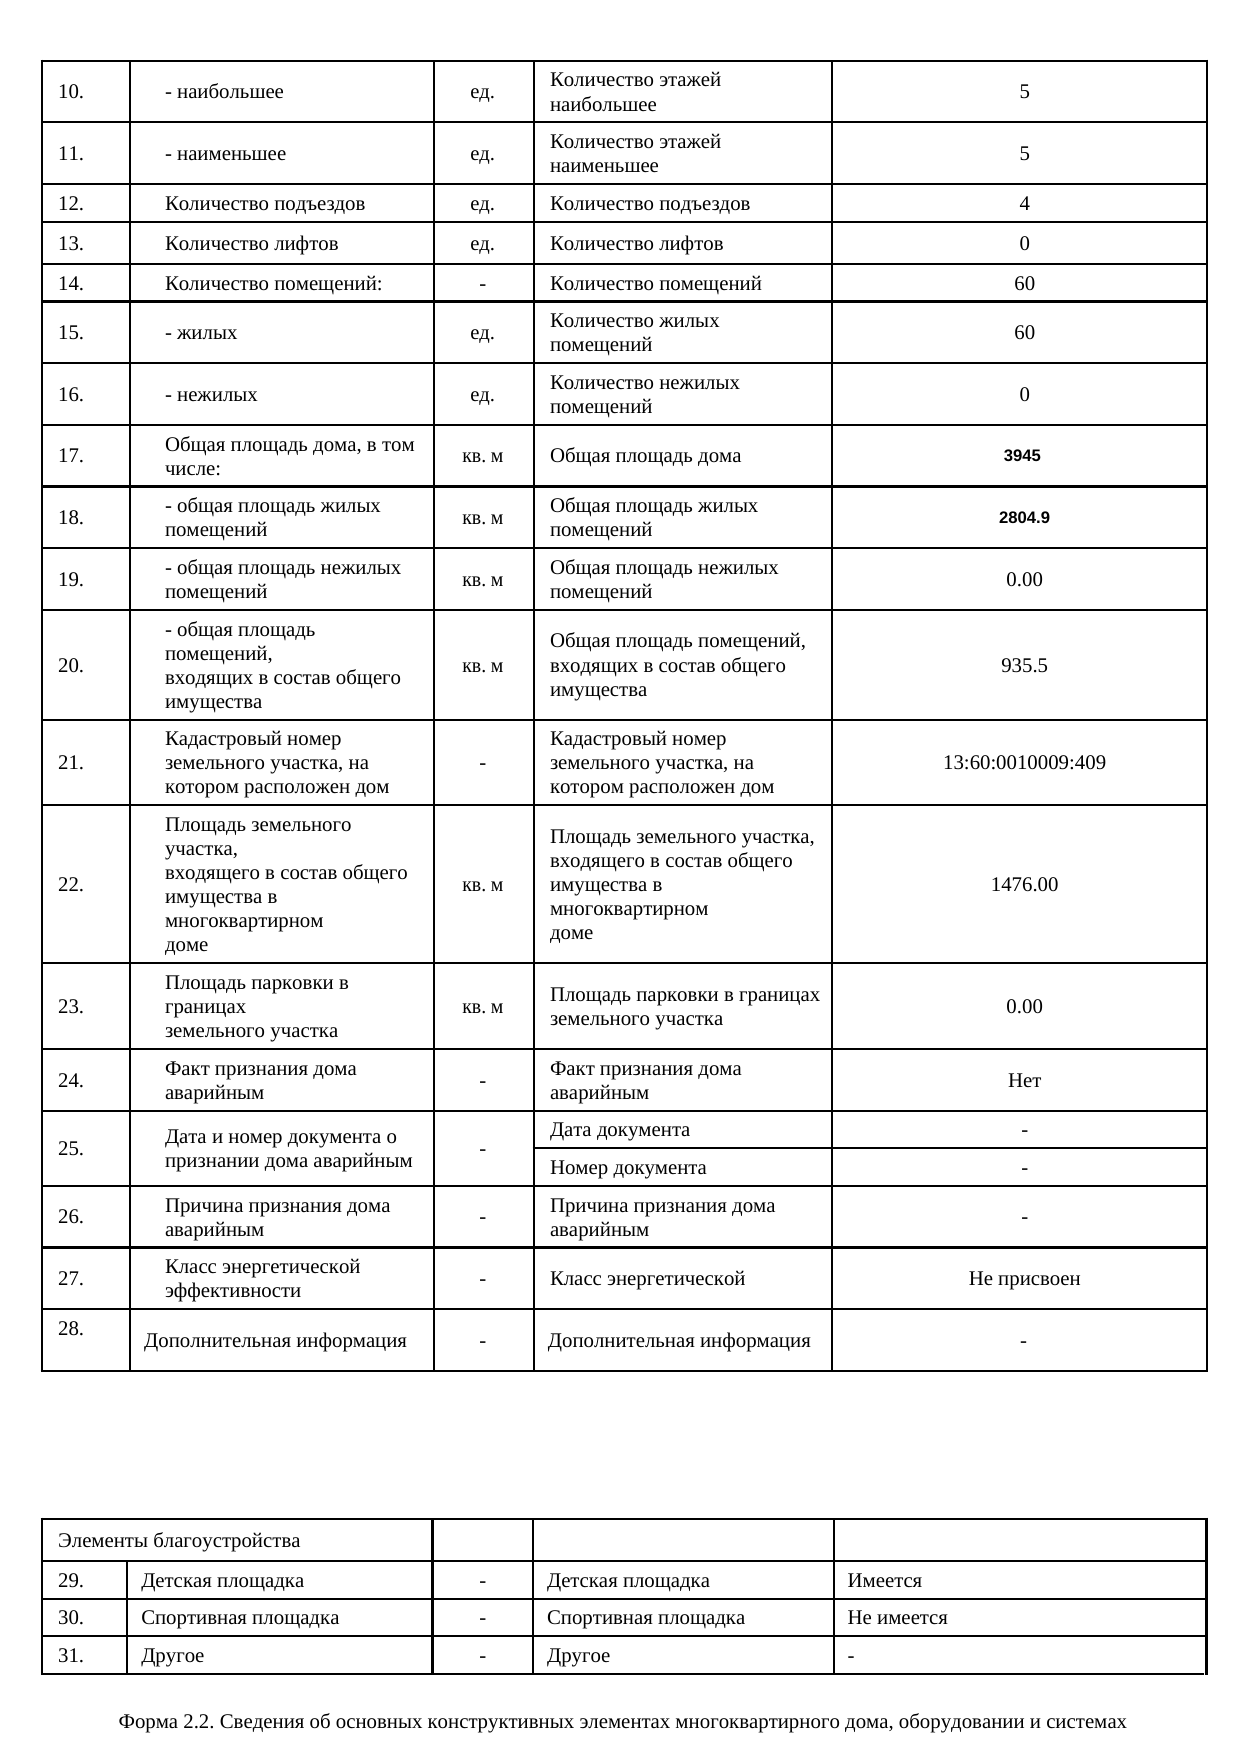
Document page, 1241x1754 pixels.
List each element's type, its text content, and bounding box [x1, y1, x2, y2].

table_cell - [435, 265, 533, 300]
table_cell 31. [43, 1637, 126, 1673]
table_cell ед. [435, 185, 533, 221]
table_cell - [434, 1600, 532, 1635]
table_cell Другое [128, 1637, 431, 1673]
table_cell Общая площадь нежилых помещений [535, 549, 831, 609]
table_cell 935.5 [833, 611, 1206, 718]
table_cell 20. [43, 611, 129, 718]
table_cell Спортивная площадка [128, 1600, 431, 1635]
table_cell Факт признания дома аварийным [535, 1050, 831, 1109]
table_cell 13. [43, 223, 129, 263]
table_cell кв. м [435, 488, 533, 547]
table_cell 1476.00 [833, 806, 1206, 962]
table_cell 26. [43, 1187, 129, 1246]
table_cell Общая площадь дома [535, 426, 831, 485]
table_cell 60 [833, 265, 1206, 300]
table_cell - [835, 1637, 1205, 1673]
table_cell Класс энергетической эффективности [131, 1249, 433, 1308]
table_cell 0.00 [833, 549, 1206, 609]
table_cell ед. [435, 123, 533, 183]
table_cell - нежилых [131, 364, 433, 424]
table_cell Общая площадь жилых помещений [535, 488, 831, 547]
table_header Элементы благоустройства [43, 1520, 431, 1560]
table_cell Не имеется [835, 1600, 1205, 1635]
table_cell - [833, 1112, 1206, 1147]
table_cell Дата и номер документа о признании дома аварийным [131, 1112, 433, 1185]
table_cell - [435, 1112, 533, 1185]
table_cell 5 [833, 62, 1206, 121]
table_cell 29. [43, 1562, 126, 1597]
table_header [534, 1520, 833, 1560]
table_cell Не присвоен [833, 1249, 1206, 1308]
table_cell - наименьшее [131, 123, 433, 183]
table_cell Количество подъездов [131, 185, 433, 221]
table_cell Количество нежилых помещений [535, 364, 831, 424]
table_cell 4 [833, 185, 1206, 221]
table_cell Количество этажей наибольшее [535, 62, 831, 121]
table_cell Детская площадка [534, 1562, 833, 1597]
table_cell 25. [43, 1112, 129, 1185]
table_cell 14. [43, 265, 129, 300]
table_cell 16. [43, 364, 129, 424]
table_cell Количество подъездов [535, 185, 831, 221]
table_cell 0 [833, 364, 1206, 424]
table_cell кв. м [435, 806, 533, 962]
table_cell 21. [43, 721, 129, 804]
table_cell 3945 [833, 426, 1206, 485]
table_header [434, 1520, 532, 1560]
table_cell Количество помещений [535, 265, 831, 300]
table_cell Площадь земельного участка, входящего в состав общего имущества в многоквартирном доме [131, 806, 433, 962]
table_cell 27. [43, 1249, 129, 1308]
table_cell - [833, 1310, 1206, 1370]
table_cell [42, 1675, 1204, 1739]
table_cell 28. [43, 1310, 129, 1370]
table_cell 24. [43, 1050, 129, 1109]
table_cell Количество жилых помещений [535, 303, 831, 362]
table_cell Количество лифтов [535, 223, 831, 263]
table_cell - [435, 1187, 533, 1246]
table_cell Спортивная площадка [534, 1600, 833, 1635]
table_cell кв. м [435, 549, 533, 609]
table_cell - [435, 1249, 533, 1308]
table_cell Факт признания дома аварийным [131, 1050, 433, 1109]
table_cell - [435, 1050, 533, 1109]
table_cell ед. [435, 62, 533, 121]
table_cell - [435, 1310, 533, 1370]
table_cell - жилых [131, 303, 433, 362]
table_cell Причина признания дома аварийным [131, 1187, 433, 1246]
table_cell ед. [435, 364, 533, 424]
table_cell Имеется [835, 1562, 1205, 1597]
table_cell Общая площадь помещений, входящих в состав общего имущества [535, 611, 831, 718]
table_cell 60 [833, 303, 1206, 362]
table_cell кв. м [435, 426, 533, 485]
table_cell 2804.9 [833, 488, 1206, 547]
table_cell Нет [833, 1050, 1206, 1109]
table_cell Площадь земельного участка, входящего в состав общего имущества в многоквартирном доме [535, 806, 831, 962]
table_cell - [833, 1149, 1206, 1185]
table_cell - общая площадь жилых помещений [131, 488, 433, 547]
table_cell Класс энергетической [535, 1249, 831, 1308]
table_cell Количество помещений: [131, 265, 433, 300]
table_cell Площадь парковки в границах земельного участка [535, 964, 831, 1048]
table_cell 19. [43, 549, 129, 609]
table_cell Другое [534, 1637, 833, 1673]
table_cell 11. [43, 123, 129, 183]
table_cell - общая площадь помещений, входящих в состав общего имущества [131, 611, 433, 718]
table_cell Дата документа [535, 1112, 831, 1147]
table_cell Дополнительная информация [131, 1310, 433, 1370]
table_cell Дополнительная информация [535, 1310, 831, 1370]
table_cell - [434, 1562, 532, 1597]
table_cell - [434, 1637, 532, 1673]
table_cell Площадь парковки в границах земельного участка [131, 964, 433, 1048]
table_cell 10. [43, 62, 129, 121]
table_cell Количество лифтов [131, 223, 433, 263]
table_cell ед. [435, 303, 533, 362]
table_cell Детская площадка [128, 1562, 431, 1597]
table_cell - [435, 721, 533, 804]
table_header [835, 1520, 1205, 1560]
table_cell - наибольшее [131, 62, 433, 121]
table_cell 23. [43, 964, 129, 1048]
table_cell 0.00 [833, 964, 1206, 1048]
table_cell 30. [43, 1600, 126, 1635]
table_cell - [833, 1187, 1206, 1246]
table_cell Общая площадь дома, в том числе: [131, 426, 433, 485]
table_cell - общая площадь нежилых помещений [131, 549, 433, 609]
table_cell Кадастровый номер земельного участка, на котором расположен дом [535, 721, 831, 804]
table_cell Причина признания дома аварийным [535, 1187, 831, 1246]
table_cell Номер документа [535, 1149, 831, 1185]
table_cell кв. м [435, 611, 533, 718]
table_cell 5 [833, 123, 1206, 183]
table_cell 22. [43, 806, 129, 962]
table_cell Количество этажей наименьшее [535, 123, 831, 183]
table_cell 15. [43, 303, 129, 362]
table_cell 18. [43, 488, 129, 547]
table_cell 13:60:0010009:409 [833, 721, 1206, 804]
table_cell 12. [43, 185, 129, 221]
table_cell ед. [435, 223, 533, 263]
table_cell Кадастровый номер земельного участка, на котором расположен дом [131, 721, 433, 804]
table_cell 0 [833, 223, 1206, 263]
table_cell кв. м [435, 964, 533, 1048]
table_cell 17. [43, 426, 129, 485]
